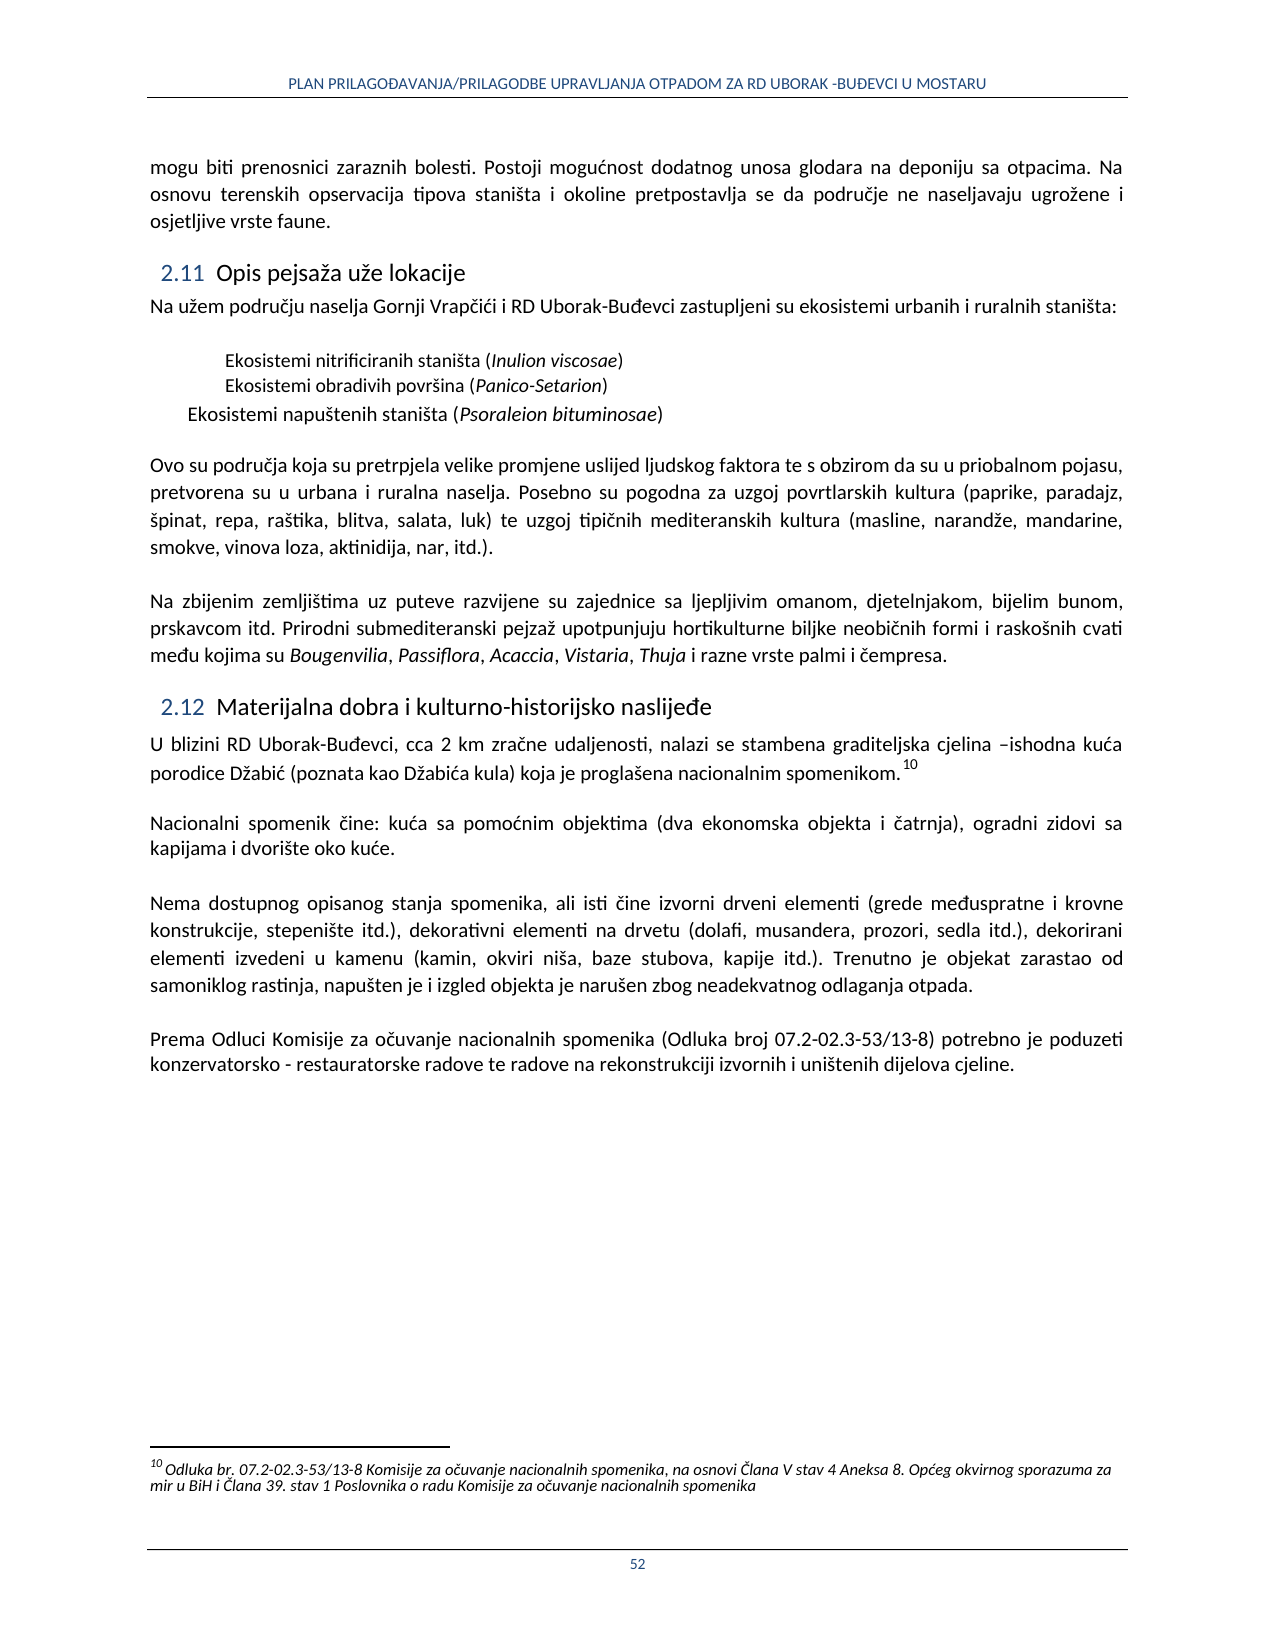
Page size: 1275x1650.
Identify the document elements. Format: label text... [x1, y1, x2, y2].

text Ovo su područja koja su pretrpjela velike promjene uslijed ljudskog faktora te s obzirom da su u priobalnom pojasu, pretvorena su u urbana i ruralna naselja. Posebno su pogodna za uzgoj povrtlarskih kultura (paprike, paradajz, špinat, repa, raštika, blitva, salata, luk) te uzgoj tipičnih mediteranskih kultura (masline, narandže, mandarine, smokve, vinova loza, aktinidija, nar, itd.). [150, 452, 1125, 560]
text Na zbijenim zemljištima uz puteve razvijene su zajednice sa ljepljivim omanom, djetelnjakom, bijelim bunom, prskavcom itd. Prirodni submediteranski pejzaž upotpunjuju hortikulturne biljke neobičnih formi i raskošnih cvati među kojima su Bougenvilia, Passiflora, Acaccia, Vistaria, Thuja i razne vrste palmi i čempresa. [150, 589, 1125, 667]
text mogu biti prenosnici zaraznih bolesti. Postoji mogućnost dodatnog unosa glodara na deponiju sa otpacima. Na osnovu terenskih opservacija tipova staništa i okoline pretpostavlja se da područje ne naseljavaju ugrožene i osjetljive vrste faune. [150, 154, 1125, 233]
text Ekosistemi nitrificiranih staništa (Inulion viscosae) Ekosistemi obradivih površina (Panico-Setarion) [225, 347, 644, 397]
text U blizini RD Uborak-Buđevci, cca 2 km zračne udaljenosti, nalazi se stambena graditeljska cjelina –ishodna kuća porodice Džabić (poznata kao Džabića kula) koja je proglašena nacionalnim spomenikom.10 [150, 732, 1125, 787]
text 2.12 Materijalna dobra i kulturno-historijsko naslijeđe [160, 691, 1125, 722]
text Na užem području naselja Gornji Vrapčići i RD Uborak-Buđevci zastupljeni su ekosistemi urbanih i ruralnih staništa: [150, 293, 1125, 318]
text Ekosistemi napuštenih staništa (Psoraleion bituminosae) [187, 401, 1125, 427]
text 2.11 Opis pejsaža uže lokacije [160, 257, 1125, 288]
text Prema Odluci Komisije za očuvanje nacionalnih spomenika (Odluka broj 07.2-02.3-53/13-8) potrebno je poduzeti konzervatorsko - restauratorske radove te radove na rekonstrukciji izvornih i uništenih dijelova cjeline. [150, 1027, 1125, 1077]
text Nacionalni spomenik čine: kuća sa pomoćnim objektima (dva ekonomska objekta i čatrnja), ogradni zidovi sa kapijama i dvorište oko kuće. [150, 811, 1125, 861]
text 52 [150, 1554, 1125, 1573]
list Odluka br. 07.2-02.3-53/13-8 Komisije za očuvanje nacionalnih spomenika, na osnovi Člana V stav 4 Aneksa 8. Općeg okvirnog sporazuma za mir u BiH i Člana 39. stav 1 Poslovnika o radu Komisije za očuvanje nacionalnih spomenika [150, 1459, 1125, 1496]
text Nema dostupnog opisanog stanja spomenika, ali isti čine izvorni drveni elementi (grede međuspratne i krovne konstrukcije, stepenište itd.), dekorativni elementi na drvetu (dolafi, musandera, prozori, sedla itd.), dekorirani elementi izvedeni u kamenu (kamin, okviri niša, baze stubova, kapije itd.). Trenutno je objekat zarastao od samoniklog rastinja, napušten je i izgled objekta je narušen zbog neadekvatnog odlaganja otpada. [150, 890, 1125, 998]
text PLAN PRILAGOĐAVANJA/PRILAGODBE UPRAVLJANJA OTPADOM ZA RD UBORAK -BUĐEVCI U MOSTARU [150, 73, 1125, 93]
